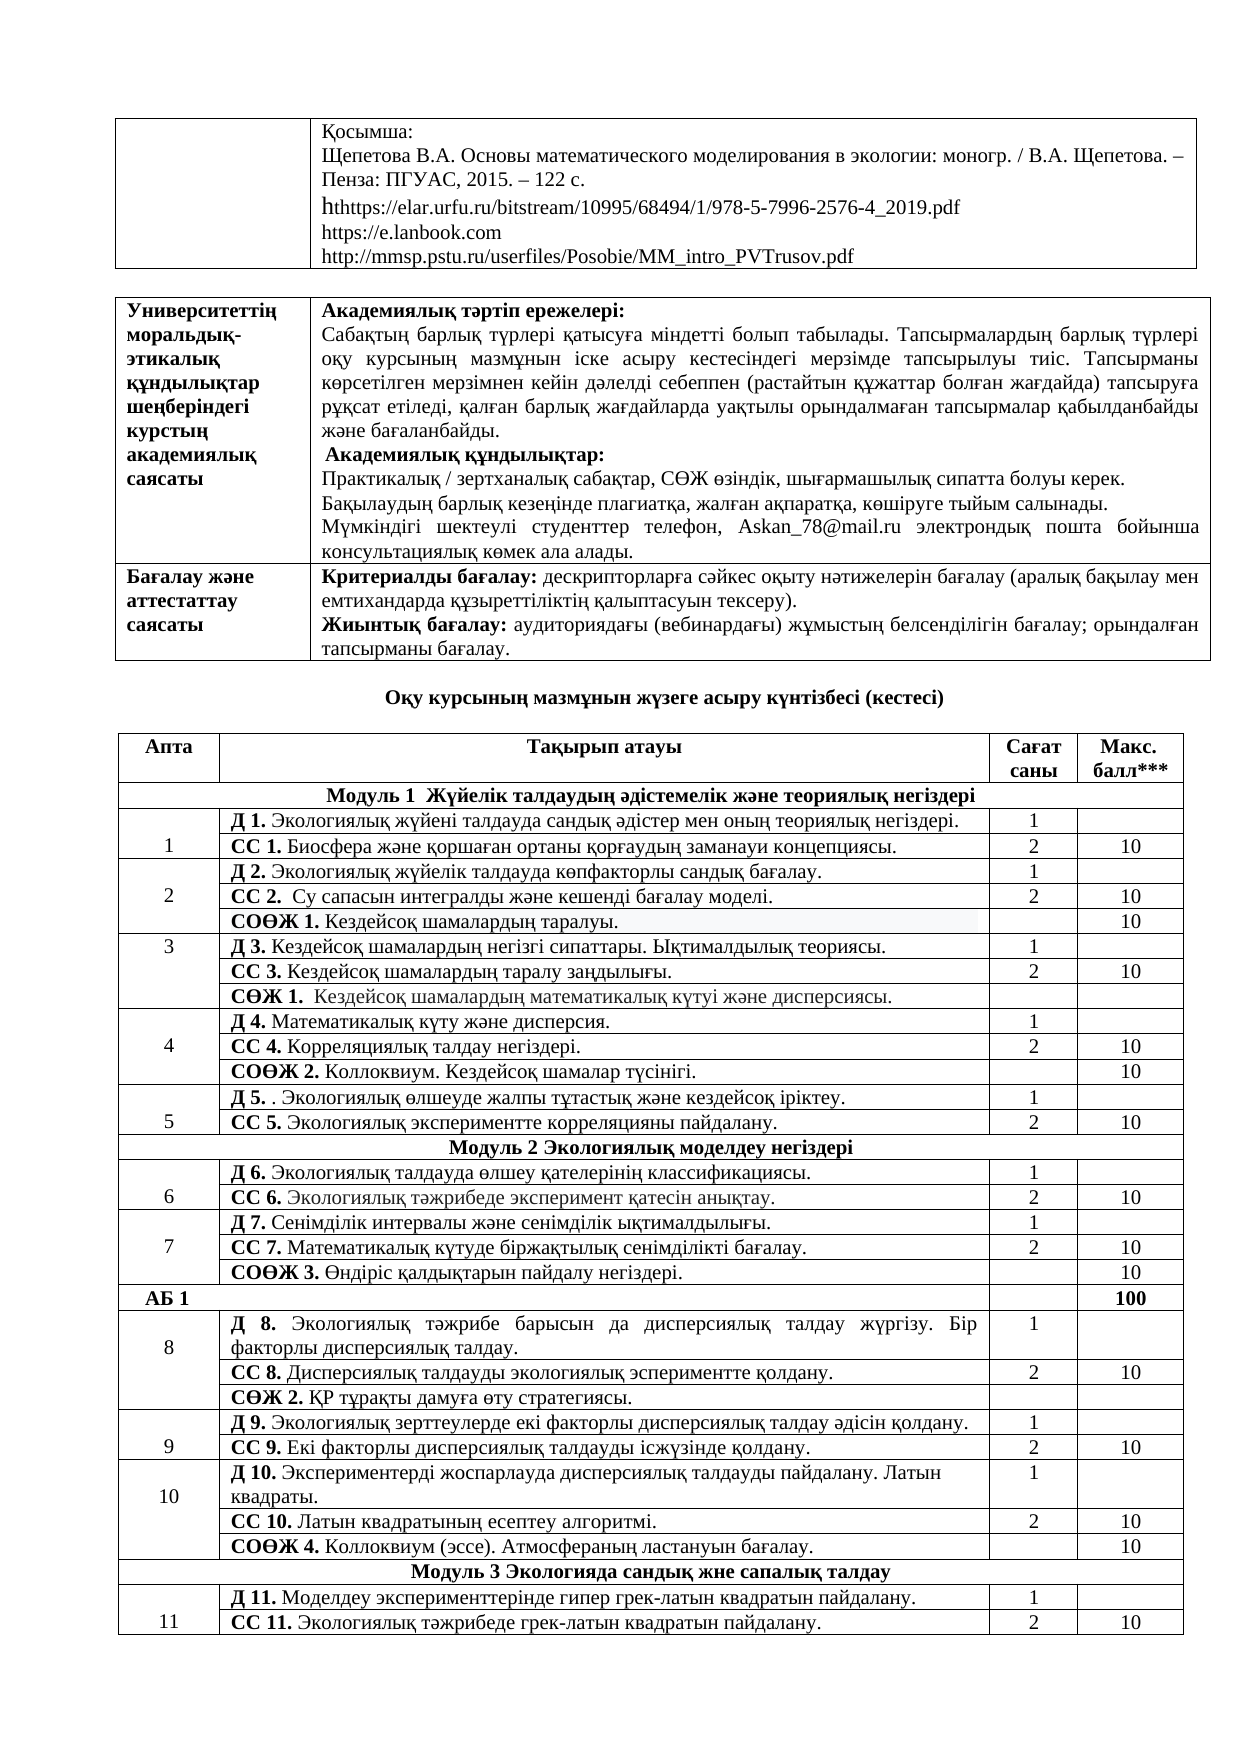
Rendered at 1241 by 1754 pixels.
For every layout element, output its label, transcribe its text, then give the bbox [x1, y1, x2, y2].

table_cell Д 2. Экологиялық жүйелік талдауда көпфакторлы сандық бағалау. [220, 859, 989, 883]
table_cell [990, 1260, 1077, 1284]
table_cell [311, 119, 1196, 268]
table_cell 2 [119, 859, 219, 933]
table_cell 4 [119, 1009, 219, 1083]
table_cell [990, 1285, 1077, 1309]
table_cell Модуль 3 Экологияда сандық жне сапалық талдау [119, 1560, 1183, 1583]
table_cell Д 9. Экологиялық зерттеулерде екі факторлы дисперсиялық талдау әдісін қолдану. [220, 1410, 989, 1434]
table_cell 2 [990, 1235, 1077, 1259]
table_cell СӨЖ 2. ҚР тұрақты дамуға өту стратегиясы. [220, 1385, 989, 1409]
table_cell [990, 1060, 1077, 1083]
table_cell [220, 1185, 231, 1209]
table_cell Модуль 2 Экологиялық моделдеу негіздері [119, 1135, 1183, 1159]
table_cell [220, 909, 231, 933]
table_cell 1 [119, 809, 219, 858]
table_cell СОӨЖ 4. Коллоквиум (эссе). Атмосфераның ластануын бағалау. [220, 1534, 989, 1558]
table_cell [1078, 1410, 1183, 1434]
table_cell Д 11. Моделдеу эксперименттерінде гипер грек-латын квадратын пайдалану. [220, 1585, 989, 1609]
table_cell Бағалау және аттестаттау саясаты [116, 564, 310, 660]
table_cell 3 [119, 934, 219, 1008]
table_header Университеттің моральдық-этикалық құндылықтар шеңберіндегі курстың академиялық саясаты [116, 298, 310, 563]
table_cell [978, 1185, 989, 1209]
table_cell Д 8. Экологиялық тәжрибе барысын да дисперсиялық талдау жүргізу. Бір факторлы дисперсиялық талдау. [220, 1311, 989, 1359]
table_cell 10 [1078, 1060, 1183, 1083]
table_header Академиялық тәртіп ережелері: Сабақтың барлық түрлері қатысуға міндетті болып табылады. Тапсырмалардың барлық түрлері оқу курсының мазмұнын іске асыру кестесіндегі мерзімде тапсырылуы тиіс. Тапсырманы көрсетілген мерзімнен кейін дәлелді себеппен (растайтын құжаттар болған жағдайда) тапсыруға рұқсат етіледі, қалған барлық жағдайларда уақтылы орындалмаған тапсырмалар қабылданбайды және бағаланбайды. Академиялық құндылықтар: Практикалық / зертханалық сабақтар, СӨЖ өзіндік, шығармашылық сипатта болуы керек. Бақылаудың барлық кезеңінде плагиатқа, жалған ақпаратқа, көшіруге тыйым салынады. Мүмкіндігі шектеулі студенттер телефон, Askan_78@mail.ru электрондық пошта бойынша консультациялық көмек ала алады. [311, 298, 1210, 563]
table_cell 6 [119, 1160, 219, 1209]
table_cell 11 [119, 1585, 219, 1634]
table_cell 10 [1078, 1235, 1183, 1259]
table_cell 10 [1078, 959, 1183, 983]
table_cell 7 [119, 1210, 219, 1284]
table_cell [1078, 1009, 1183, 1033]
table_cell [1078, 859, 1183, 883]
table_cell 1 [990, 1085, 1077, 1109]
table_cell 8 [119, 1311, 219, 1409]
table_cell [1078, 984, 1183, 1008]
table_cell Д 3. Кездейсоқ шамалардың негізгі сипаттары. Ықтималдылық теориясы. [220, 934, 989, 958]
table_cell [1078, 1210, 1183, 1234]
table_cell 10 [1078, 1509, 1183, 1533]
table_cell Д 1. Экологиялық жүйені талдауда сандық әдістер мен оның теориялық негіздері. [220, 809, 989, 832]
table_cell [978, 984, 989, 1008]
table_cell [1078, 1311, 1183, 1359]
table_cell СС 7. Математикалық күтуде біржақтылық сенімділікті бағалау. [220, 1235, 989, 1259]
table_cell 1 [990, 1311, 1077, 1359]
table_cell 1 [990, 1585, 1077, 1609]
table_cell Модуль 1 Жүйелік талдаудың әдістемелік және теориялық негіздері [119, 783, 1183, 807]
table_header Тақырып атауы [220, 734, 989, 782]
table_cell СС 4. Корреляциялық талдау негіздері. [220, 1034, 989, 1058]
text Оқу курсының мазмұнын жүзеге асыру күнтізбесі (кестесі) [177, 685, 1152, 709]
table_header Макс. балл*** [1078, 734, 1183, 782]
table_cell 10 [1078, 1034, 1183, 1058]
table_cell 10 [1078, 1110, 1183, 1134]
table_cell 1 [990, 809, 1077, 832]
table_cell 2 [990, 1185, 1077, 1209]
table_cell 10 [1078, 1185, 1183, 1209]
table_cell 10 [1078, 834, 1183, 858]
table_cell СС 8. Дисперсиялық талдауды экологиялық эспериментте қолдану. [220, 1360, 989, 1384]
table_cell 5 [119, 1085, 219, 1134]
table_cell 2 [990, 1034, 1077, 1058]
table_cell 1 [990, 934, 1077, 958]
table_cell СС 1. Биосфера және қоршаған ортаны қорғаудың заманауи концепциясы. [220, 834, 989, 858]
table_cell 10 [1078, 909, 1183, 933]
table_cell Критериалды бағалау: дескрипторларға сәйкес оқыту нәтижелерін бағалау (аралық бақылау мен емтихандарда құзыреттіліктің қалыптасуын тексеру). Жиынтық бағалау: аудиториядағы (вебинардағы) жұмыстың белсенділігін бағалау; орындалған тапсырманы бағалау. [311, 564, 1210, 660]
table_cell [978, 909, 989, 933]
table_cell СС 11. Экологиялық тәжрибеде грек-латын квадратын пайдалану. [220, 1610, 989, 1634]
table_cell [116, 119, 310, 268]
table_cell СОӨЖ 3. Өндіріс қалдықтарын пайдалу негіздері. [220, 1260, 989, 1284]
table_cell [1078, 1460, 1183, 1508]
table_cell 10 [119, 1460, 219, 1558]
table_cell 2 [990, 1610, 1077, 1634]
table_cell [990, 1534, 1077, 1558]
table_cell [1078, 934, 1183, 958]
table_header Сағат саны [990, 734, 1077, 782]
table_cell [990, 909, 1077, 933]
table_cell [990, 984, 1077, 1008]
table_cell 1 [990, 1210, 1077, 1234]
table_cell 1 [990, 1460, 1077, 1508]
table_cell СС 10. Латын квадратының есептеу алгоритмі. [220, 1509, 989, 1533]
table_cell [1078, 1085, 1183, 1109]
table_cell СС 9. Екі факторлы дисперсиялық талдауды ісжүзінде қолдану. [220, 1435, 989, 1459]
table_cell 10 [1078, 1260, 1183, 1284]
table_cell 9 [119, 1410, 219, 1459]
table_cell СС 3. Кездейсоқ шамалардың таралу заңдылығы. [220, 959, 989, 983]
table_cell 100 [1078, 1285, 1183, 1309]
table_cell 2 [990, 1360, 1077, 1384]
table_cell 2 [990, 1110, 1077, 1134]
table_cell СОӨЖ 2. Коллоквиум. Кездейсоқ шамалар түсінігі. [220, 1060, 989, 1083]
table_cell 2 [990, 959, 1077, 983]
table_cell СС 2. Су сапасын интегралды және кешенді бағалау моделі. [220, 884, 989, 908]
table_cell 2 [990, 1509, 1077, 1533]
table_cell [990, 1385, 1077, 1409]
table_cell 10 [1078, 1360, 1183, 1384]
table_cell Д 4. Математикалық күту және дисперсия. [220, 1009, 989, 1033]
table_cell 1 [990, 1009, 1077, 1033]
table_cell СС 5. Экологиялық экспериментте корреляцияны пайдалану. [220, 1110, 989, 1134]
table_cell 1 [990, 1410, 1077, 1434]
table_cell 10 [1078, 884, 1183, 908]
table_cell Д 10. Экспериментерді жоспарлауда дисперсиялық талдауды пайдалану. Латын квадраты. [220, 1460, 989, 1508]
table_cell 10 [1078, 1534, 1183, 1558]
table_cell 2 [990, 1435, 1077, 1459]
table_cell 10 [1078, 1435, 1183, 1459]
table_cell [1078, 1385, 1183, 1409]
table_cell 1 [990, 859, 1077, 883]
table_cell 2 [990, 834, 1077, 858]
table_cell 1 [990, 1160, 1077, 1184]
table_cell 2 [990, 884, 1077, 908]
table_cell [1078, 1585, 1183, 1609]
table_cell 10 [1078, 1610, 1183, 1634]
table_cell АБ 1 [119, 1285, 989, 1309]
table_cell Д 6. Экологиялық талдауда өлшеу қателерінің классификациясы. [220, 1160, 989, 1184]
table_cell Д 5. . Экологиялық өлшеуде жалпы тұтастық және кездейсоқ іріктеу. [220, 1085, 989, 1109]
table_cell Д 7. Сенімділік интервалы және сенімділік ықтималдылығы. [220, 1210, 989, 1234]
table_cell [1078, 1160, 1183, 1184]
table_cell [1078, 809, 1183, 832]
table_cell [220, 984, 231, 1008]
table_header Апта [119, 734, 219, 782]
